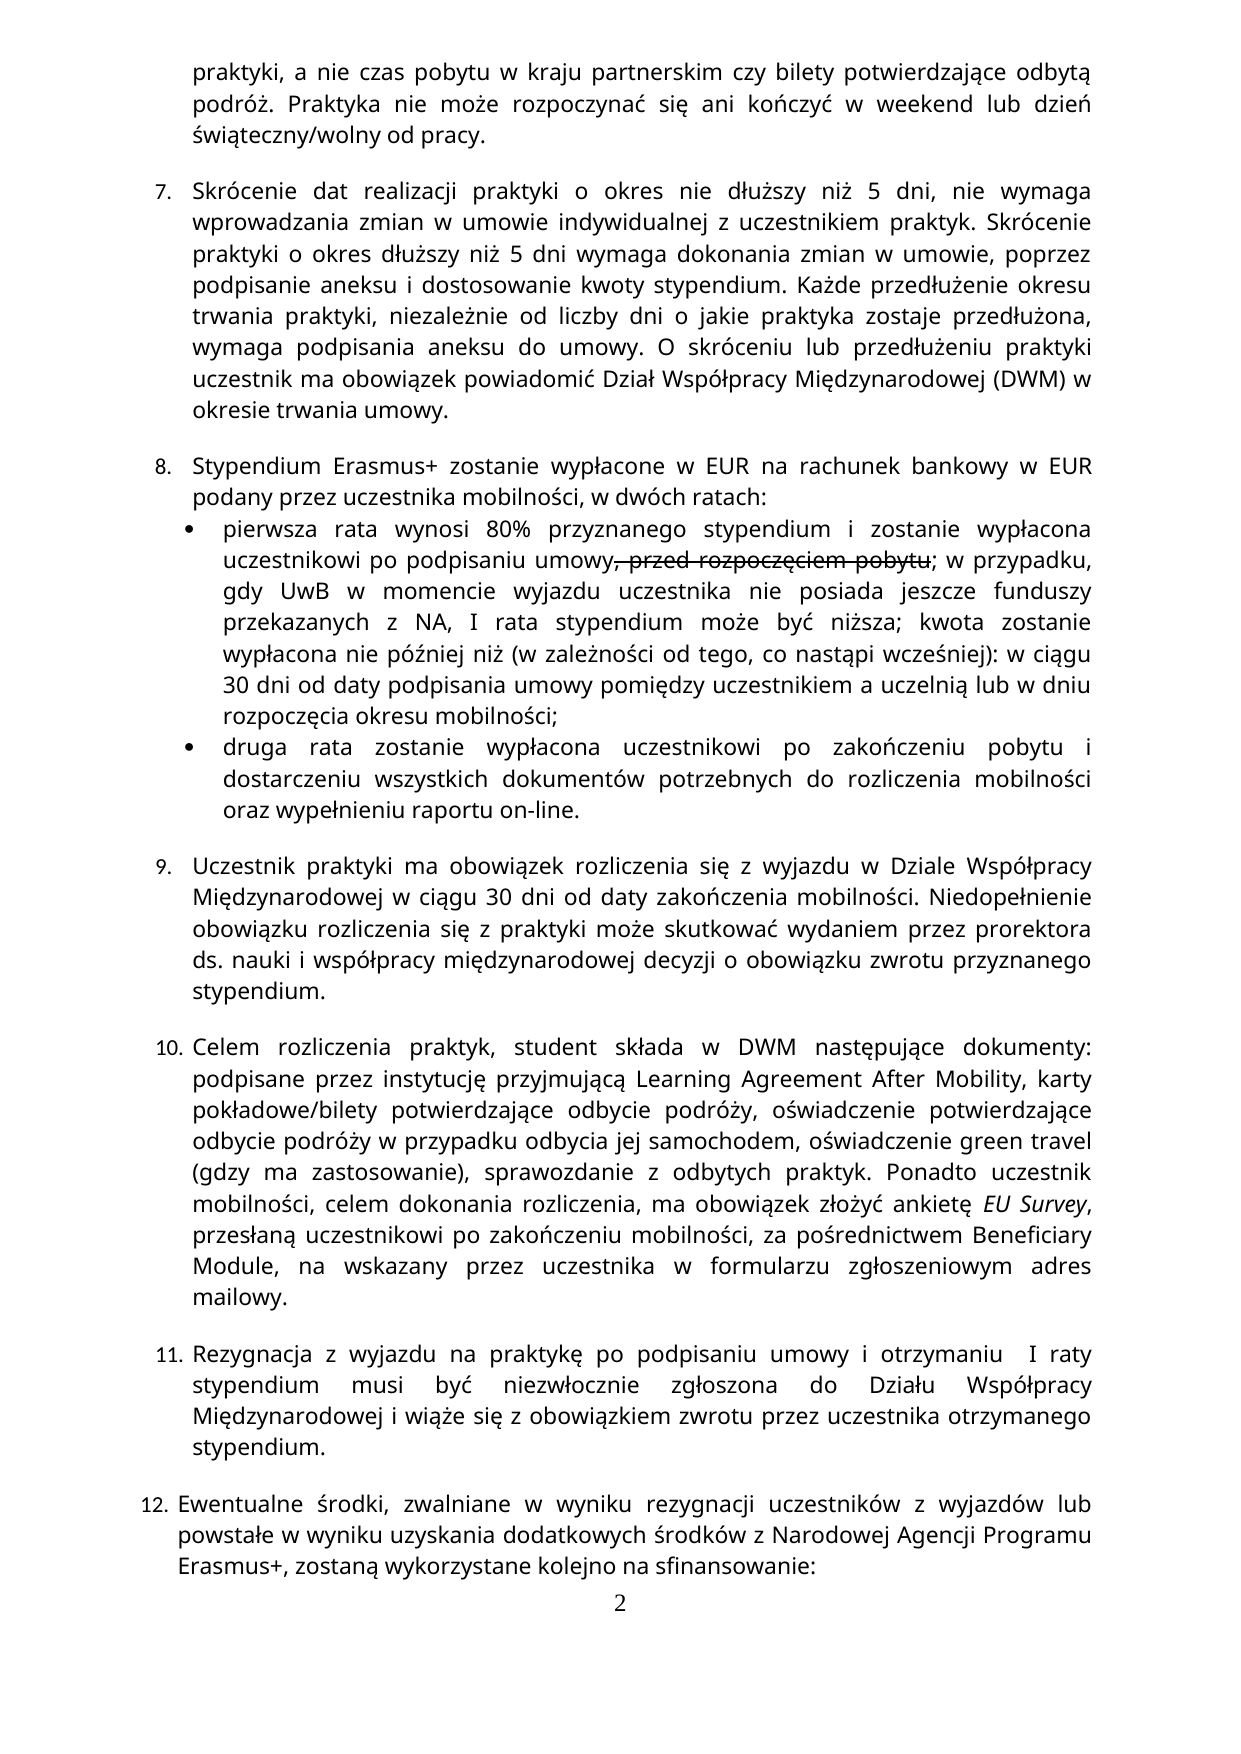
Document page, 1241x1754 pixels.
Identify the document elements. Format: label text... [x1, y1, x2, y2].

list Uczestnik praktyki ma obowiązek rozliczenia się z wyjazdu w Dziale Współpracy Międzynarodowej w ciągu 30 dni od daty zakończenia mobilności. Niedopełnienie obowiązku rozliczenia się z praktyki może skutkować wydaniem przez prorektora ds. nauki i współpracy międzynarodowej decyzji o obowiązku zwrotu przyznanego stypendium. [155, 850, 1093, 1006]
list Stypendium Erasmus+ zostanie wypłacone w EUR na rachunek bankowy w EUR podany przez uczestnika mobilności, w dwóch ratach: [154, 450, 1093, 512]
list druga rata zostanie wypłacona uczestnikowi po zakończeniu pobytu i dostarczeniu wszystkich dokumentów potrzebnych do rozliczenia mobilności oraz wypełnieniu raportu on-line. [185, 731, 1093, 825]
list Ewentualne środki, zwalniane w wyniku rezygnacji uczestników z wyjazdów lub powstałe w wyniku uzyskania dodatkowych środków z Narodowej Agencji Programu Erasmus+, zostaną wykorzystane kolejno na sfinansowanie: [140, 1487, 1093, 1581]
list Celem rozliczenia praktyk, student składa w DWM następujące dokumenty: podpisane przez instytucję przyjmującą Learning Agreement After Mobility, karty pokładowe/bilety potwierdzające odbycie podróży, oświadczenie potwierdzające odbycie podróży w przypadku odbycia jej samochodem, oświadczenie green travel (gdzy ma zastosowanie), sprawozdanie z odbytych praktyk. Ponadto uczestnik mobilności, celem dokonania rozliczenia, ma obowiązek złożyć ankietę EU Survey, przesłaną uczestnikowi po zakończeniu mobilności, za pośrednictwem Beneficiary Module, na wskazany przez uczestnika w formularzu zgłoszeniowym adres mailowy. [155, 1031, 1093, 1312]
list Skrócenie dat realizacji praktyki o okres nie dłuższy niż 5 dni, nie wymaga wprowadzania zmian w umowie indywidualnej z uczestnikiem praktyk. Skrócenie praktyki o okres dłuższy niż 5 dni wymaga dokonania zmian w umowie, poprzez podpisanie aneksu i dostosowanie kwoty stypendium. Każde przedłużenie okresu trwania praktyki, niezależnie od liczby dni o jakie praktyka zostaje przedłużona, wymaga podpisania aneksu do umowy. O skróceniu lub przedłużeniu praktyki uczestnik ma obowiązek powiadomić Dział Współpracy Międzynarodowej (DWM) w okresie trwania umowy. [154, 175, 1093, 425]
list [154, 56, 1093, 150]
list Rezygnacja z wyjazdu na praktykę po podpisaniu umowy i otrzymaniu I raty stypendium musi być niezwłocznie zgłoszona do Działu Współpracy Międzynarodowej i wiąże się z obowiązkiem zwrotu przez uczestnika otrzymanego stypendium. [155, 1337, 1093, 1462]
list pierwsza rata wynosi 80% przyznanego stypendium i zostanie wypłacona uczestnikowi po podpisaniu umowy, przed rozpoczęciem pobytu; w przypadku, gdy UwB w momencie wyjazdu uczestnika nie posiada jeszcze funduszy przekazanych z NA, I rata stypendium może być niższa; kwota zostanie wypłacona nie później niż (w zależności od tego, co nastąpi wcześniej): w ciągu 30 dni od daty podpisania umowy pomiędzy uczestnikiem a uczelnią lub w dniu rozpoczęcia okresu mobilności; [185, 512, 1093, 731]
